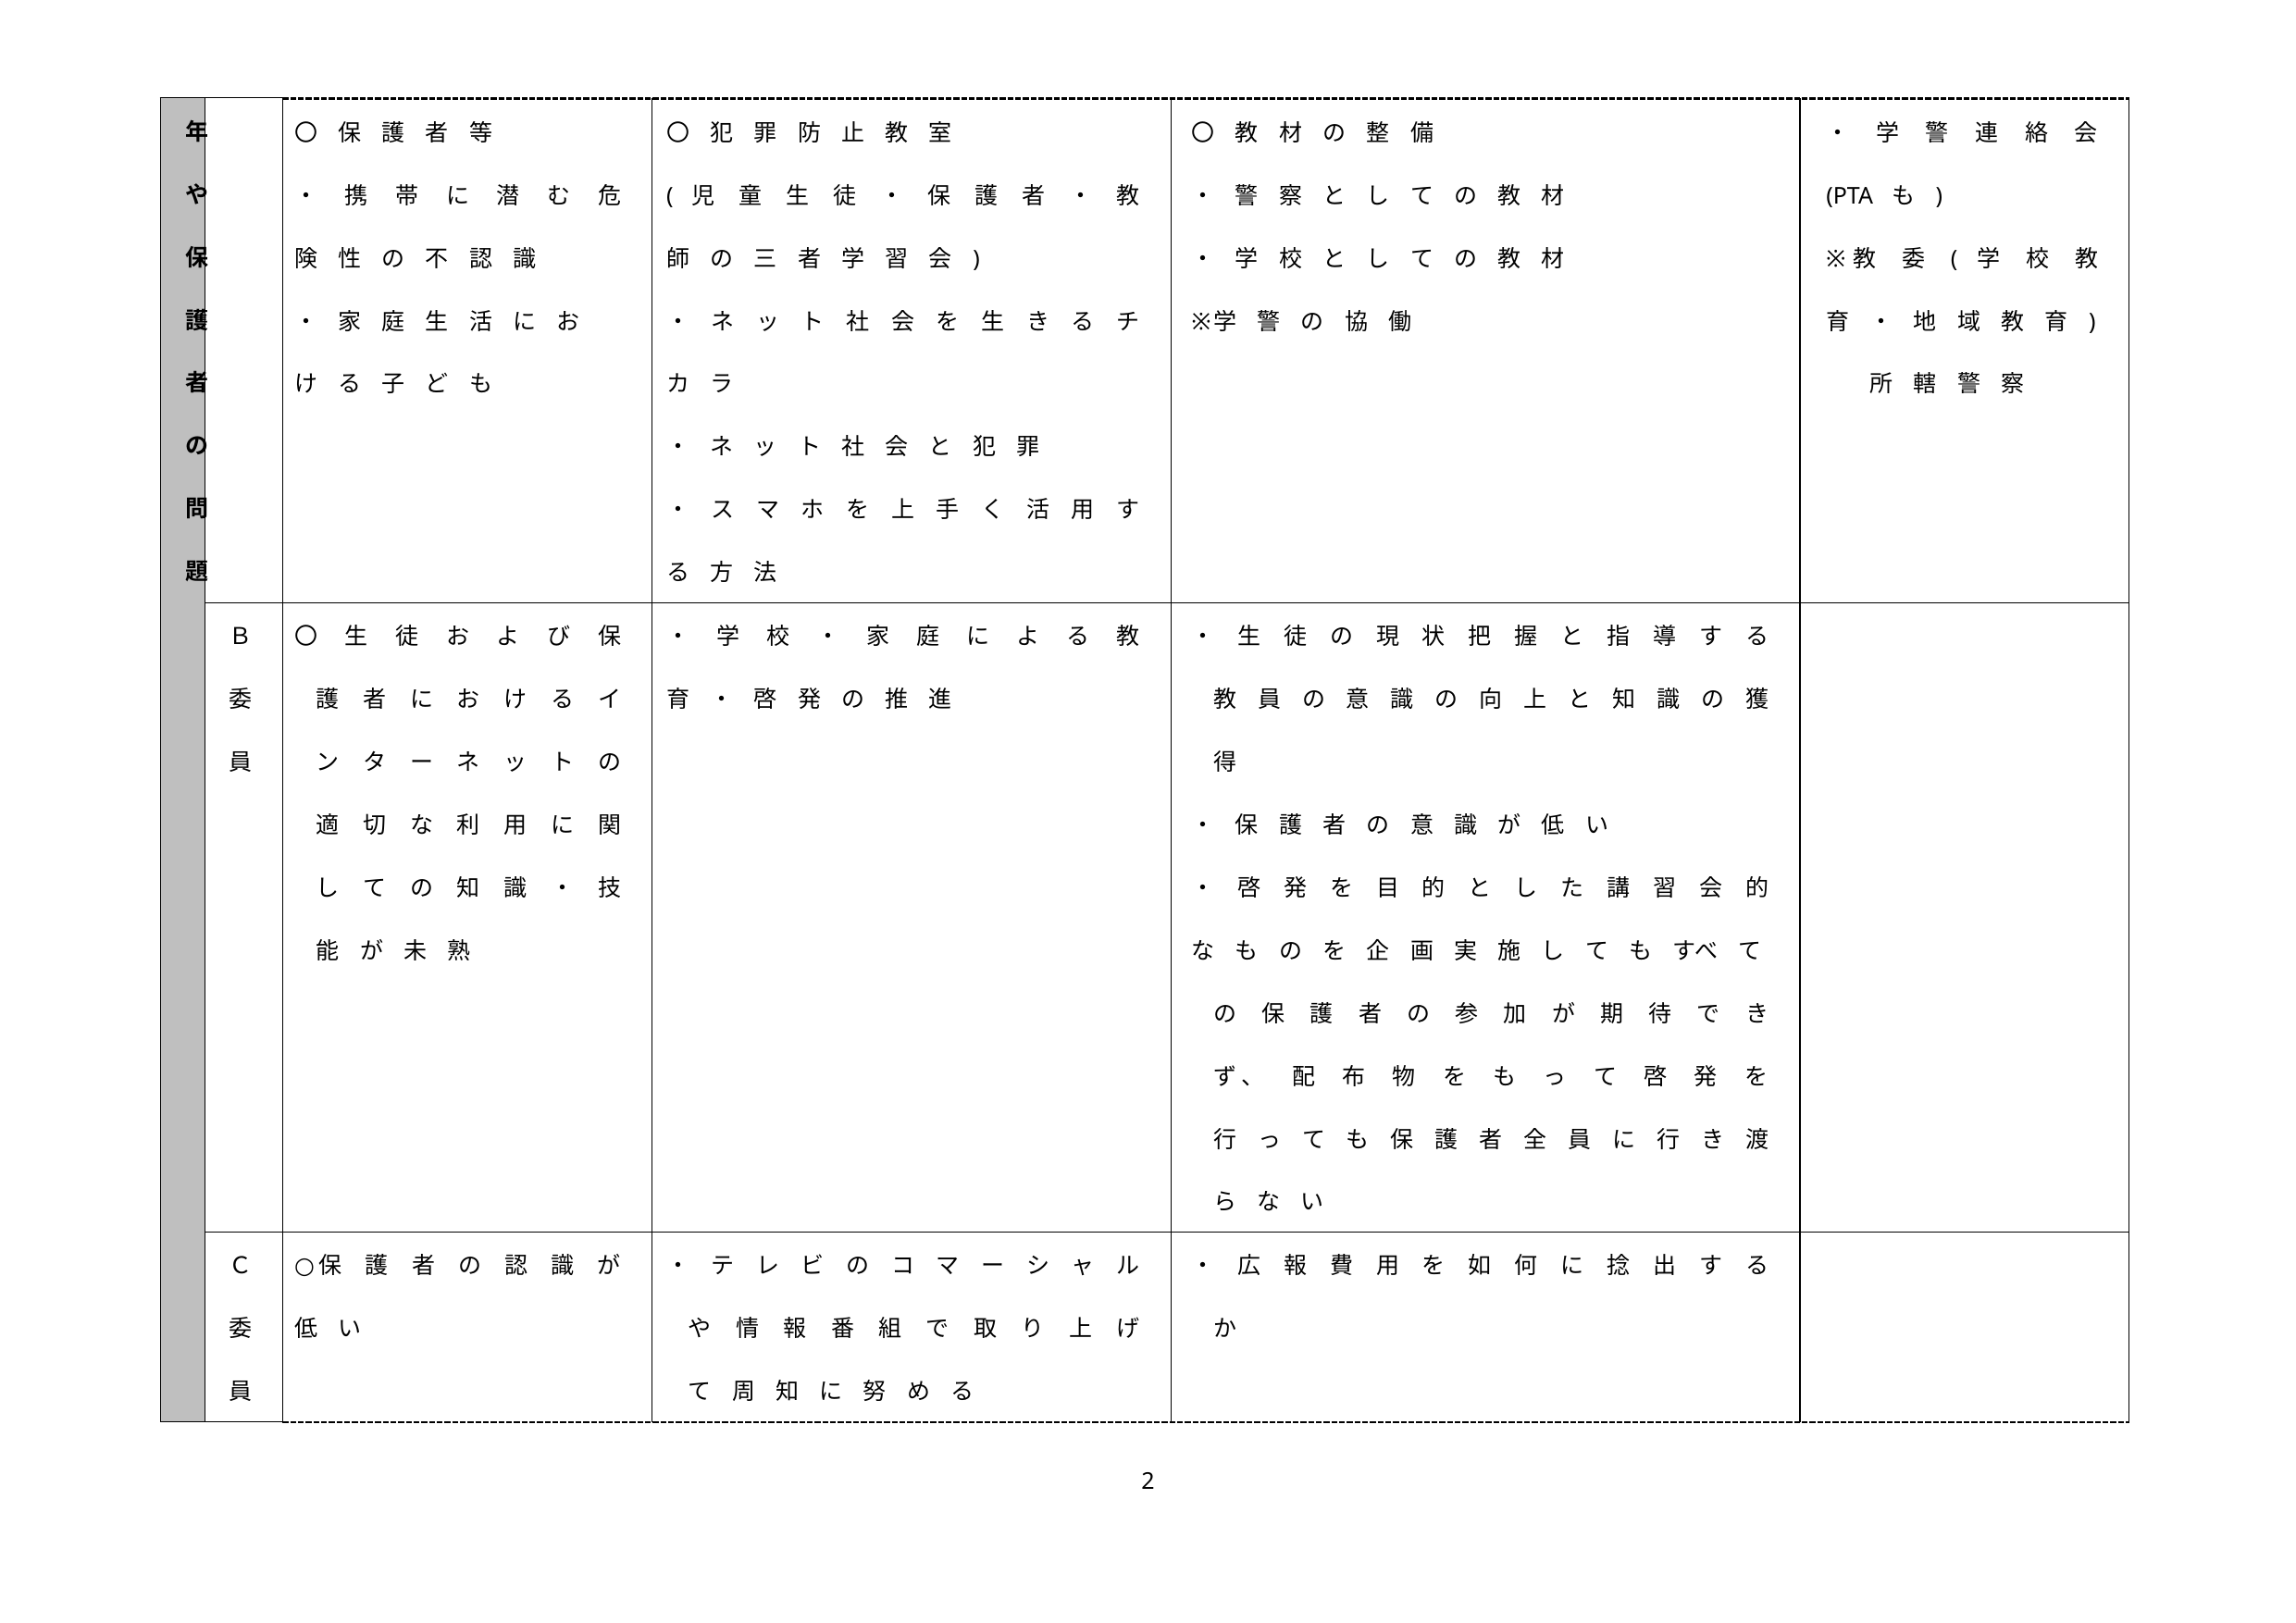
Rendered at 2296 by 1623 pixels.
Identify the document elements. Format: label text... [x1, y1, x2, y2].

table_cell 〇生徒および保護者におけるインターネットの適切な利用に関しての知識・技能が未熟 [283, 603, 652, 1232]
table_cell ・学校・家庭による教育・啓発の推進 [652, 603, 1171, 1232]
table_cell 〇教材の整備 ・警察としての教材 ・学校としての教材 ※学警の協働 [1172, 97, 1799, 602]
table_cell Ａ 委員 [205, 98, 282, 602]
table_cell 〇保護者等 ・携帯に潜む危険性の不認識 ・家庭生活における子ども [283, 97, 652, 602]
table_cell [1801, 603, 2128, 1232]
table_cell ・広報費用を如何に捻出するか [1172, 1233, 1799, 1421]
table_cell 〇犯罪防止教室 (児童生徒・保護者・教師の三者学習会) ・ネット社会を生きるチカラ ・ネット社会と犯罪 ・スマホを上手く活用する方法 [652, 97, 1171, 602]
table_cell ・学警連絡会(PTAも) ※教委(学校教育・地域教育) 所轄警察 [1800, 97, 2128, 602]
table_cell Ｂ 委員 [205, 603, 282, 1232]
table_cell ・生徒の現状把握と指導する教員の意識の向上と知識の獲得 ・保護者の意識が低い ・啓発を目的とした講習会的なものを企画実施してもすべて の保護者の参加が期待できず、配布物をもって啓発を行っても保護者全員に行き渡らない [1172, 603, 1799, 1232]
table_cell ○保護者の認識が低い [283, 1233, 652, 1421]
table_cell Ｃ 委員 [205, 1233, 282, 1421]
table_cell [1801, 1233, 2128, 1421]
table_cell ・テレビのコマーシャルや情報番組で取り上げて周知に努める [652, 1233, 1171, 1421]
